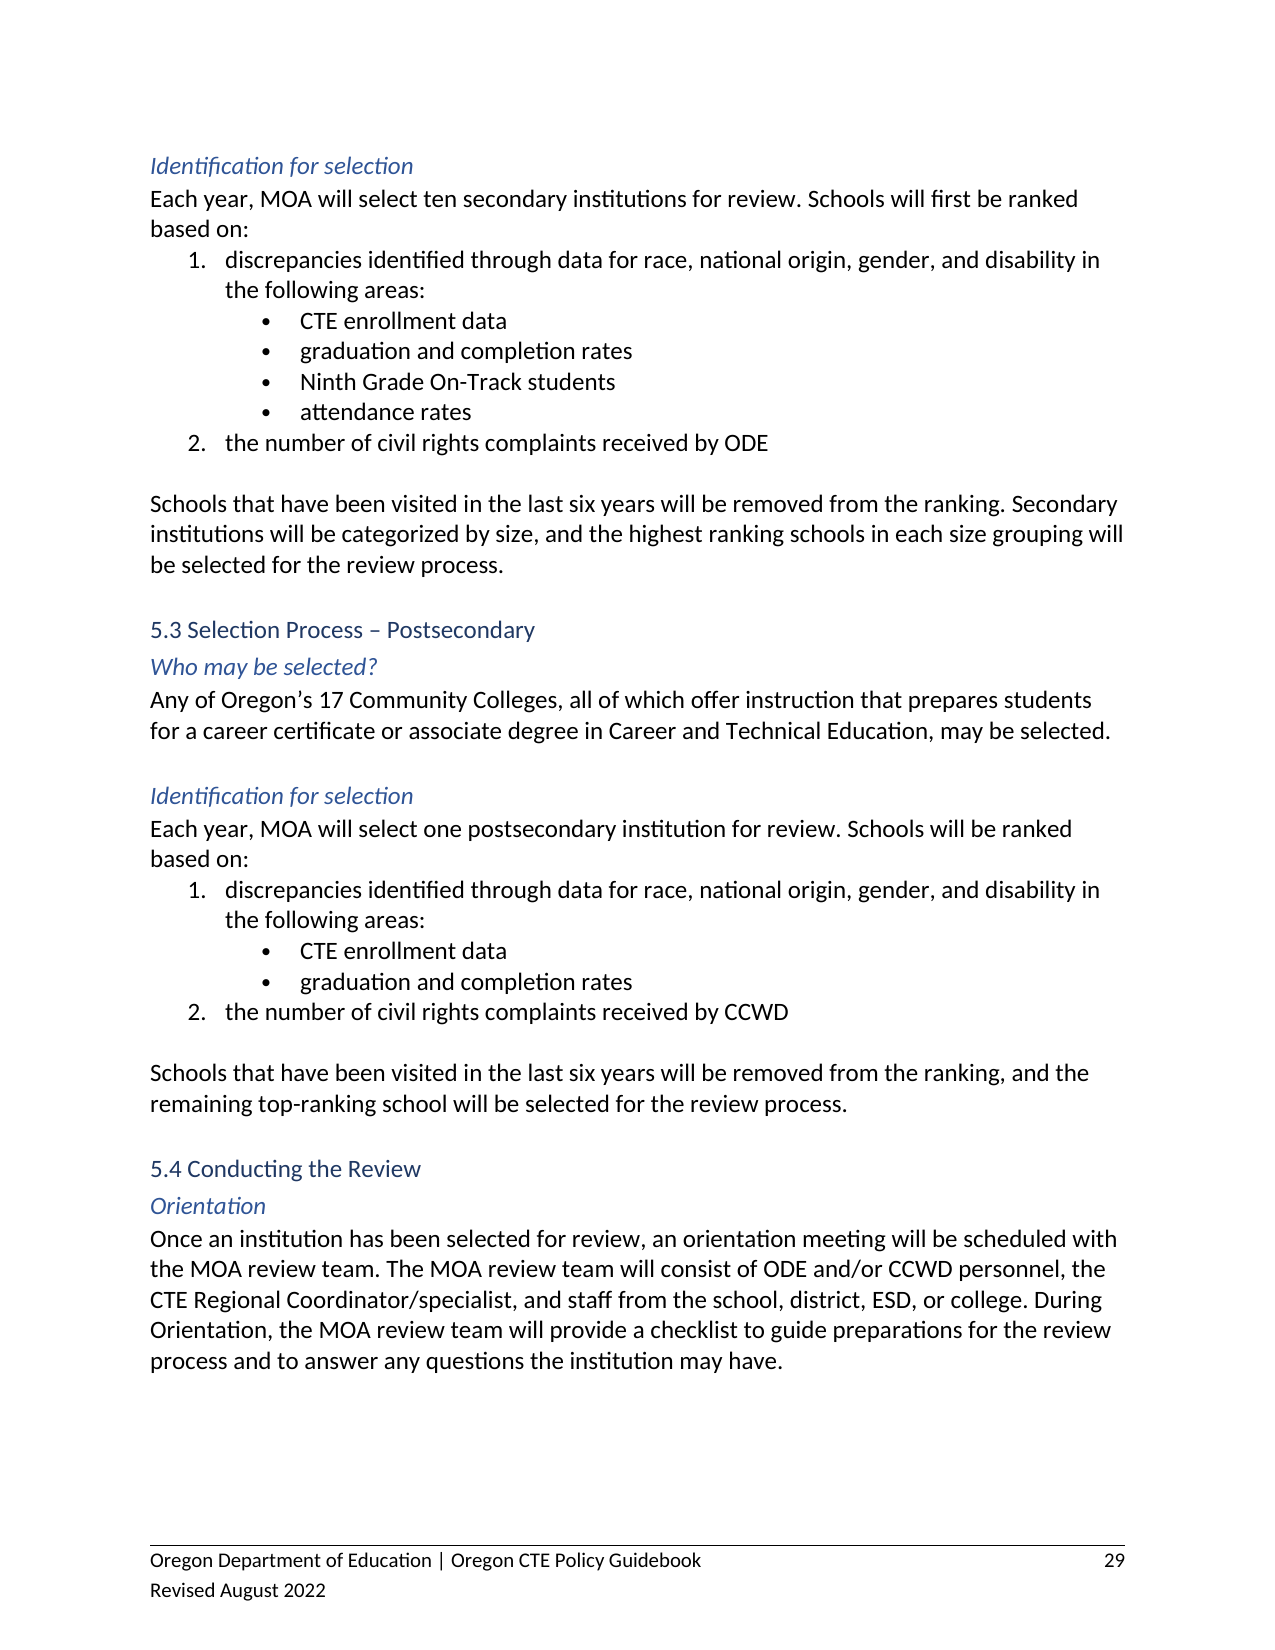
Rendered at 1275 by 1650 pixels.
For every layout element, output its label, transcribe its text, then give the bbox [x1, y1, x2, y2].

list CTE enrollment data [262, 305, 1125, 336]
list Ninth Grade On-Track students [262, 366, 1125, 397]
subtitle Orientation [150, 1190, 1125, 1221]
text Schools that have been visited in the last six years will be removed from the ranking. Secondary institutions will be categorized by size, and the highest ranking schools in each size grouping will be selected for the review process. [150, 488, 1125, 580]
list the number of civil rights complaints received by ODE [187, 427, 1125, 458]
subtitle 5.4 Conducting the Review [150, 1153, 1125, 1183]
text Schools that have been visited in the last six years will be removed from the ranking, and the remaining top-ranking school will be selected for the review process. [150, 1057, 1125, 1118]
text Each year, MOA will select ten secondary institutions for review. Schools will first be ranked based on: [150, 183, 1125, 244]
subtitle Who may be selected? [150, 651, 1125, 682]
list CTE enrollment data [262, 935, 1125, 966]
list discrepancies identified through data for race, national origin, gender, and disability in the following areas: [187, 244, 1125, 305]
list attendance rates [262, 397, 1125, 427]
text Once an institution has been selected for review, an orientation meeting will be scheduled with the MOA review team. The MOA review team will consist of ODE and/or CCWD personnel, the CTE Regional Coordinator/specialist, and staff from the school, district, ESD, or college. During Orientation, the MOA review team will provide a checklist to guide preparations for the review process and to answer any questions the institution may have. [150, 1223, 1125, 1376]
subtitle Identification for selection [150, 150, 1125, 181]
list graduation and completion rates [262, 336, 1125, 366]
subtitle 5.3 Selection Process – Postsecondary [150, 614, 1125, 645]
list the number of civil rights complaints received by CCWD [187, 996, 1125, 1027]
text Each year, MOA will select one postsecondary institution for review. Schools will be ranked based on: [150, 813, 1125, 874]
subtitle Identification for selection [150, 780, 1125, 811]
list discrepancies identified through data for race, national origin, gender, and disability in the following areas: [187, 874, 1125, 935]
text Any of Oregon’s 17 Community Colleges, all of which offer instruction that prepares students for a career certificate or associate degree in Career and Technical Education, may be selected. [150, 684, 1125, 745]
list graduation and completion rates [262, 966, 1125, 996]
